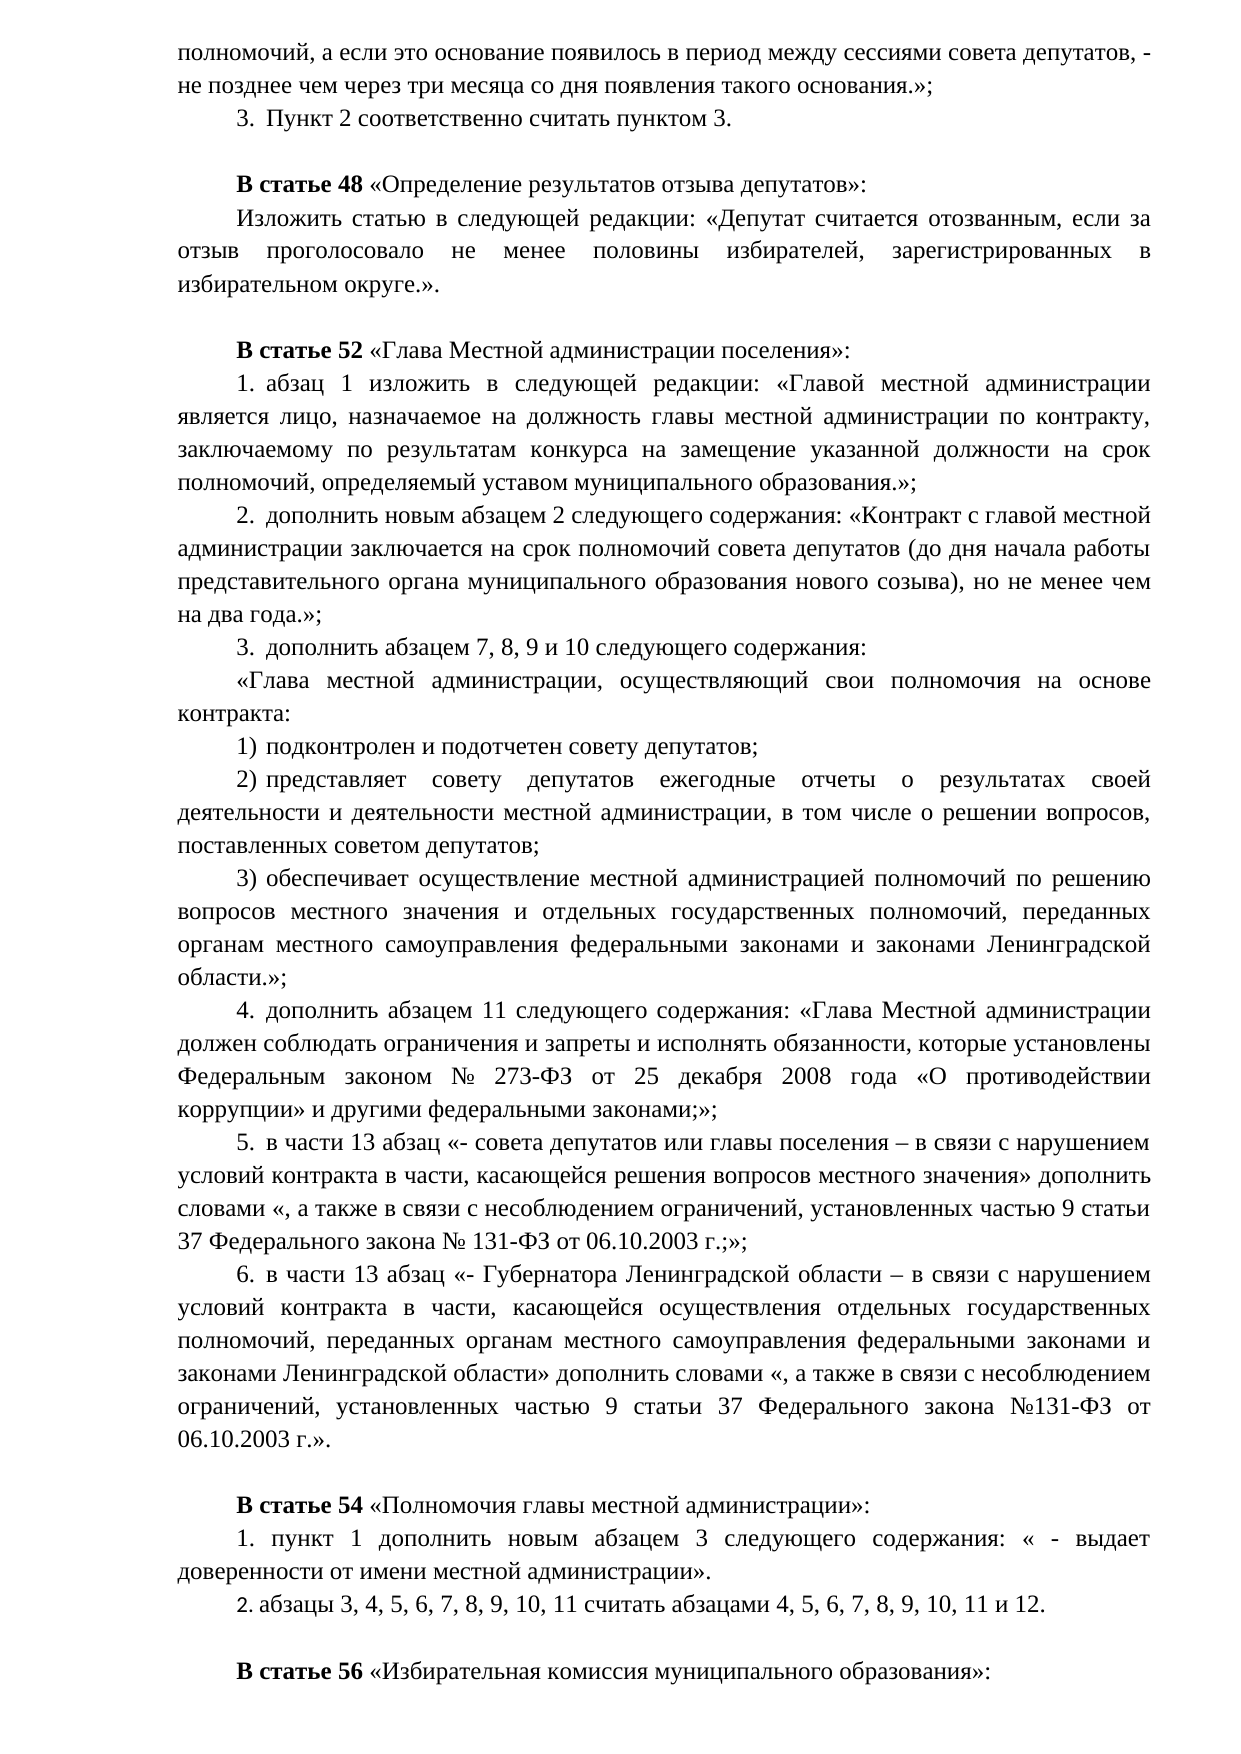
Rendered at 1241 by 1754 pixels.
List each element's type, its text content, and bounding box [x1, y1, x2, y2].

list Пункт 2 соответственно считать пунктом 3. [177, 103, 1152, 132]
list представляет совету депутатов ежегодные отчеты о результатах своей деятельности и деятельности местной администрации, в том числе о решении вопросов, поставленных советом депутатов; [177, 764, 1152, 859]
list в части 13 абзац «- совета депутатов или главы поселения – в связи с нарушением условий контракта в части, касающейся решения вопросов местного значения» дополнить словами «, а также в связи с несоблюдением ограничений, установленных частью 9 статьи 37 Федерального закона № 131-ФЗ от 06.10.2003 г.;»; [177, 1127, 1152, 1255]
text Изложить статью в следующей редакции: «Депутат считается отозванным, если за отзыв проголосовало не менее половины избирателей, зарегистрированных в избирательном округе.». [177, 203, 1152, 297]
text В статье 54 «Полномочия главы местной администрации»: [177, 1490, 1152, 1519]
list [177, 37, 1152, 99]
text В статье 52 «Глава Местной администрации поселения»: [177, 335, 1152, 363]
list 1. пункт 1 дополнить новым абзацем 3 следующего содержания: « - выдает доверенности от имени местной администрации». [177, 1523, 1152, 1585]
list «Глава местной администрации, осуществляющий свои полномочия на основе контракта: [177, 665, 1152, 727]
list абзац 1 изложить в следующей редакции: «Главой местной администрации является лицо, назначаемое на должность главы местной администрации по контракту, заключаемому по результатам конкурса на замещение указанной должности на срок полномочий, определяемый уставом муниципального образования.»; [177, 368, 1152, 496]
list дополнить новым абзацем 2 следующего содержания: «Контракт с главой местной администрации заключается на срок полномочий совета депутатов (до дня начала работы представительного органа муниципального образования нового созыва), но не менее чем на два года.»; [177, 500, 1152, 628]
text В статье 48 «Определение результатов отзыва депутатов»: [177, 169, 1152, 198]
list дополнить абзацем 7, 8, 9 и 10 следующего содержания: [177, 632, 1152, 661]
list в части 13 абзац «- Губернатора Ленинградской области – в связи с нарушением условий контракта в части, касающейся осуществления отдельных государственных полномочий, переданных органам местного самоуправления федеральными законами и законами Ленинградской области» дополнить словами «, а также в связи с несоблюдением ограничений, установленных частью 9 статьи 37 Федерального закона №131-ФЗ от 06.10.2003 г.». [177, 1259, 1152, 1453]
list обеспечивает осуществление местной администрацией полномочий по решению вопросов местного значения и отдельных государственных полномочий, переданных органам местного самоуправления федеральными законами и законами Ленинградской области.»; [177, 863, 1152, 991]
text В статье 56 «Избирательная комиссия муниципального образования»: [177, 1656, 1152, 1684]
list подконтролен и подотчетен совету депутатов; [177, 731, 1152, 760]
text 2. абзацы 3, 4, 5, 6, 7, 8, 9, 10, 11 считать абзацами 4, 5, 6, 7, 8, 9, 10, 11 и 12. [177, 1589, 1152, 1618]
list дополнить абзацем 11 следующего содержания: «Глава Местной администрации должен соблюдать ограничения и запреты и исполнять обязанности, которые установлены Федеральным законом № 273-ФЗ от 25 декабря 2008 года «О противодействии коррупции» и другими федеральными законами;»; [177, 995, 1152, 1123]
